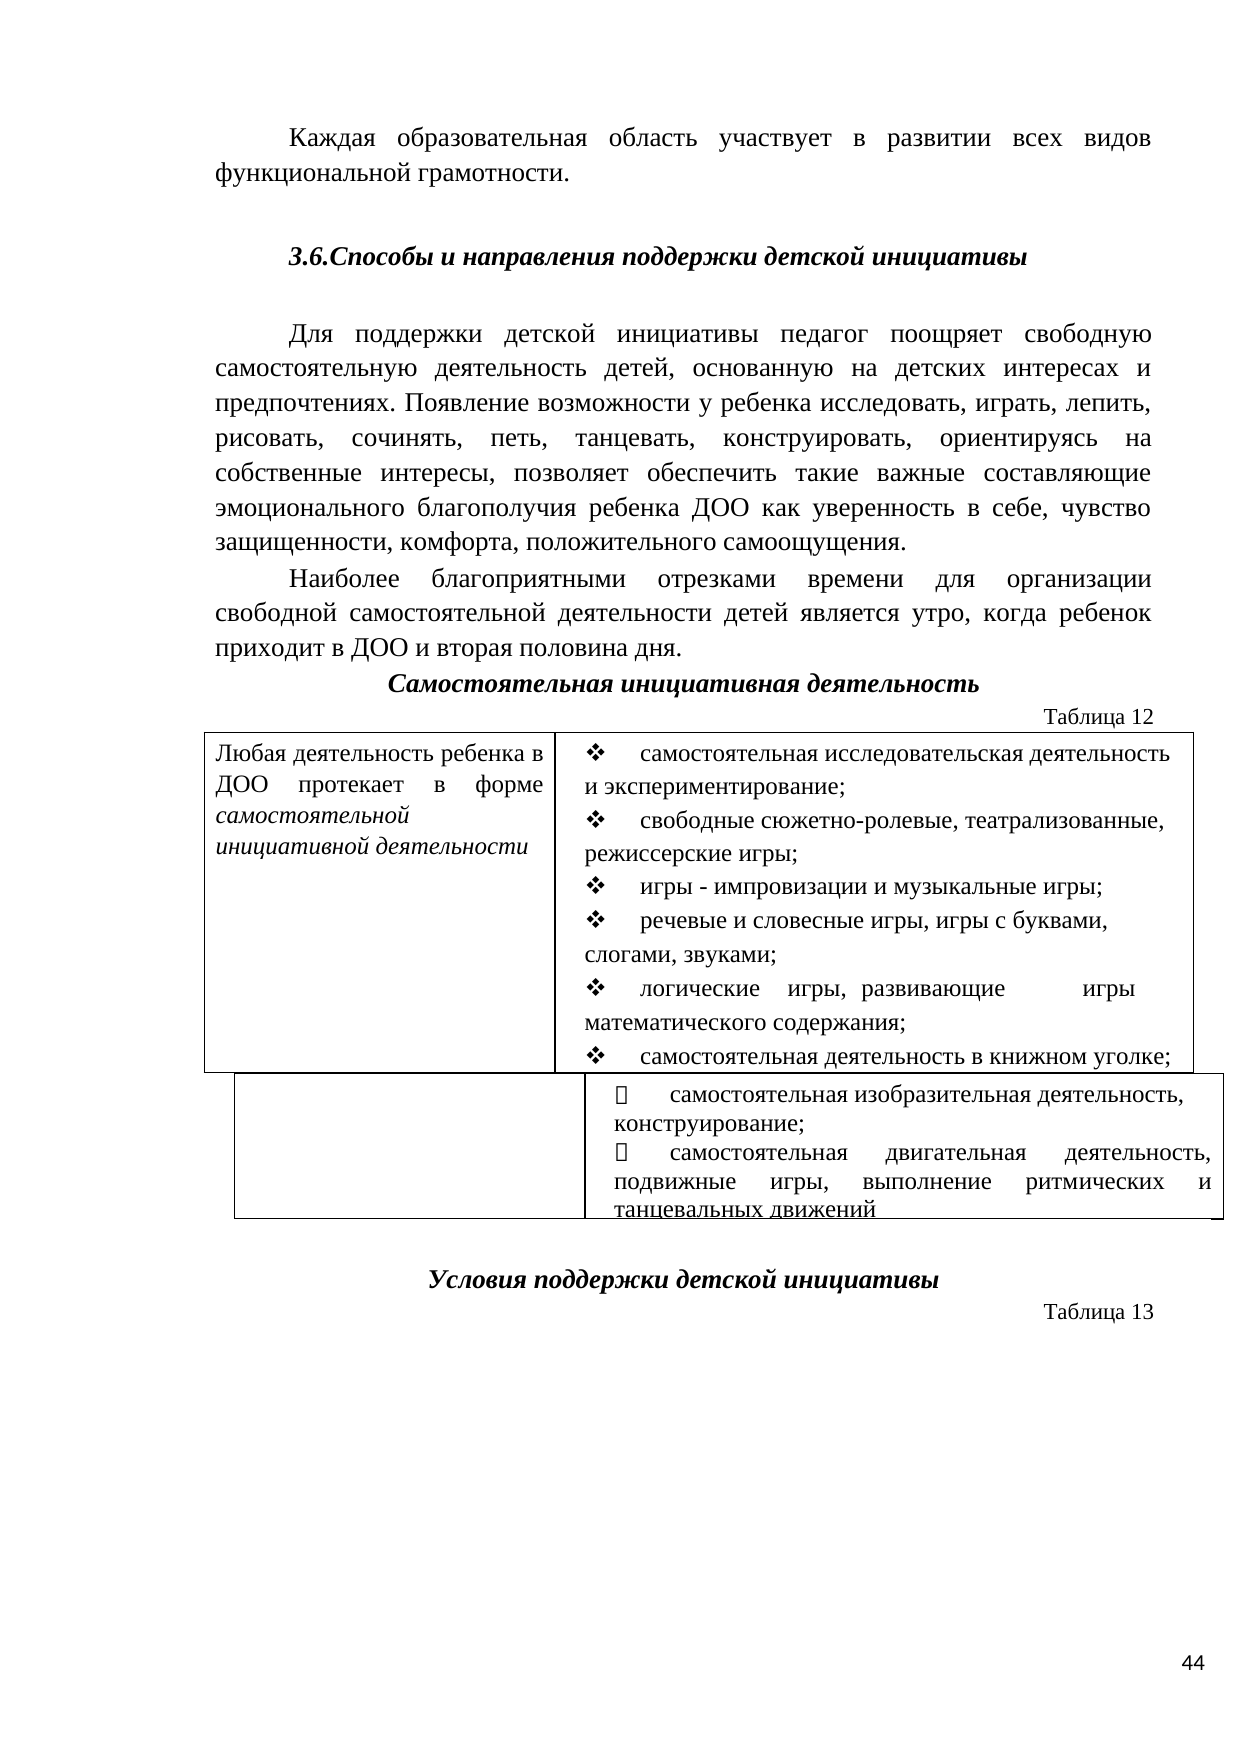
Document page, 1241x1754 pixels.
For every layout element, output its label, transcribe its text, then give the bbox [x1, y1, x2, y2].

subtitle Самостоятельная инициативная деятельность [273, 667, 1094, 699]
text Таблица 13 [156, 1298, 1154, 1325]
text Наиболее благоприятными отрезками времени для организации свободной самостоятельной деятельности детей является утро, когда ребенок приходит в ДОО и вторая половина дня. [215, 562, 1152, 662]
table_header Любая деятельность ребенка в ДОО протекает в форме самостоятельной инициативной деятельности [205, 733, 554, 1072]
text 3.6.Способы и направления поддержки детской инициативы [289, 240, 1153, 271]
text Таблица 12 [156, 703, 1154, 729]
subtitle Условия поддержки детской инициативы [273, 1263, 1093, 1294]
table_header самостоятельная исследовательская деятельность и экспериментирование; свободные сюжетно-ролевые, театрализованные, режиссерские игры; игры - импровизации и музыкальные игры; речевые и словесные игры, игры с буквами, слогами, звуками; логические игры, развивающие игры математического содержания; самостоятельная деятельность в книжном уголке; [556, 733, 1193, 1072]
text Для поддержки детской инициативы педагог поощряет свободную самостоятельную деятельность детей, основанную на детских интересах и предпочтениях. Появление возможности у ребенка исследовать, играть, лепить, рисовать, сочинять, петь, танцевать, конструировать, ориентируясь на собственные интересы, позволяет обеспечить такие важные составляющие эмоционального благополучия ребенка ДОО как уверенность в себе, чувство защищенности, комфорта, положительного самоощущения. [215, 317, 1152, 557]
text Каждая образовательная область участвует в развитии всех видов функциональной грамотности. [215, 121, 1152, 187]
